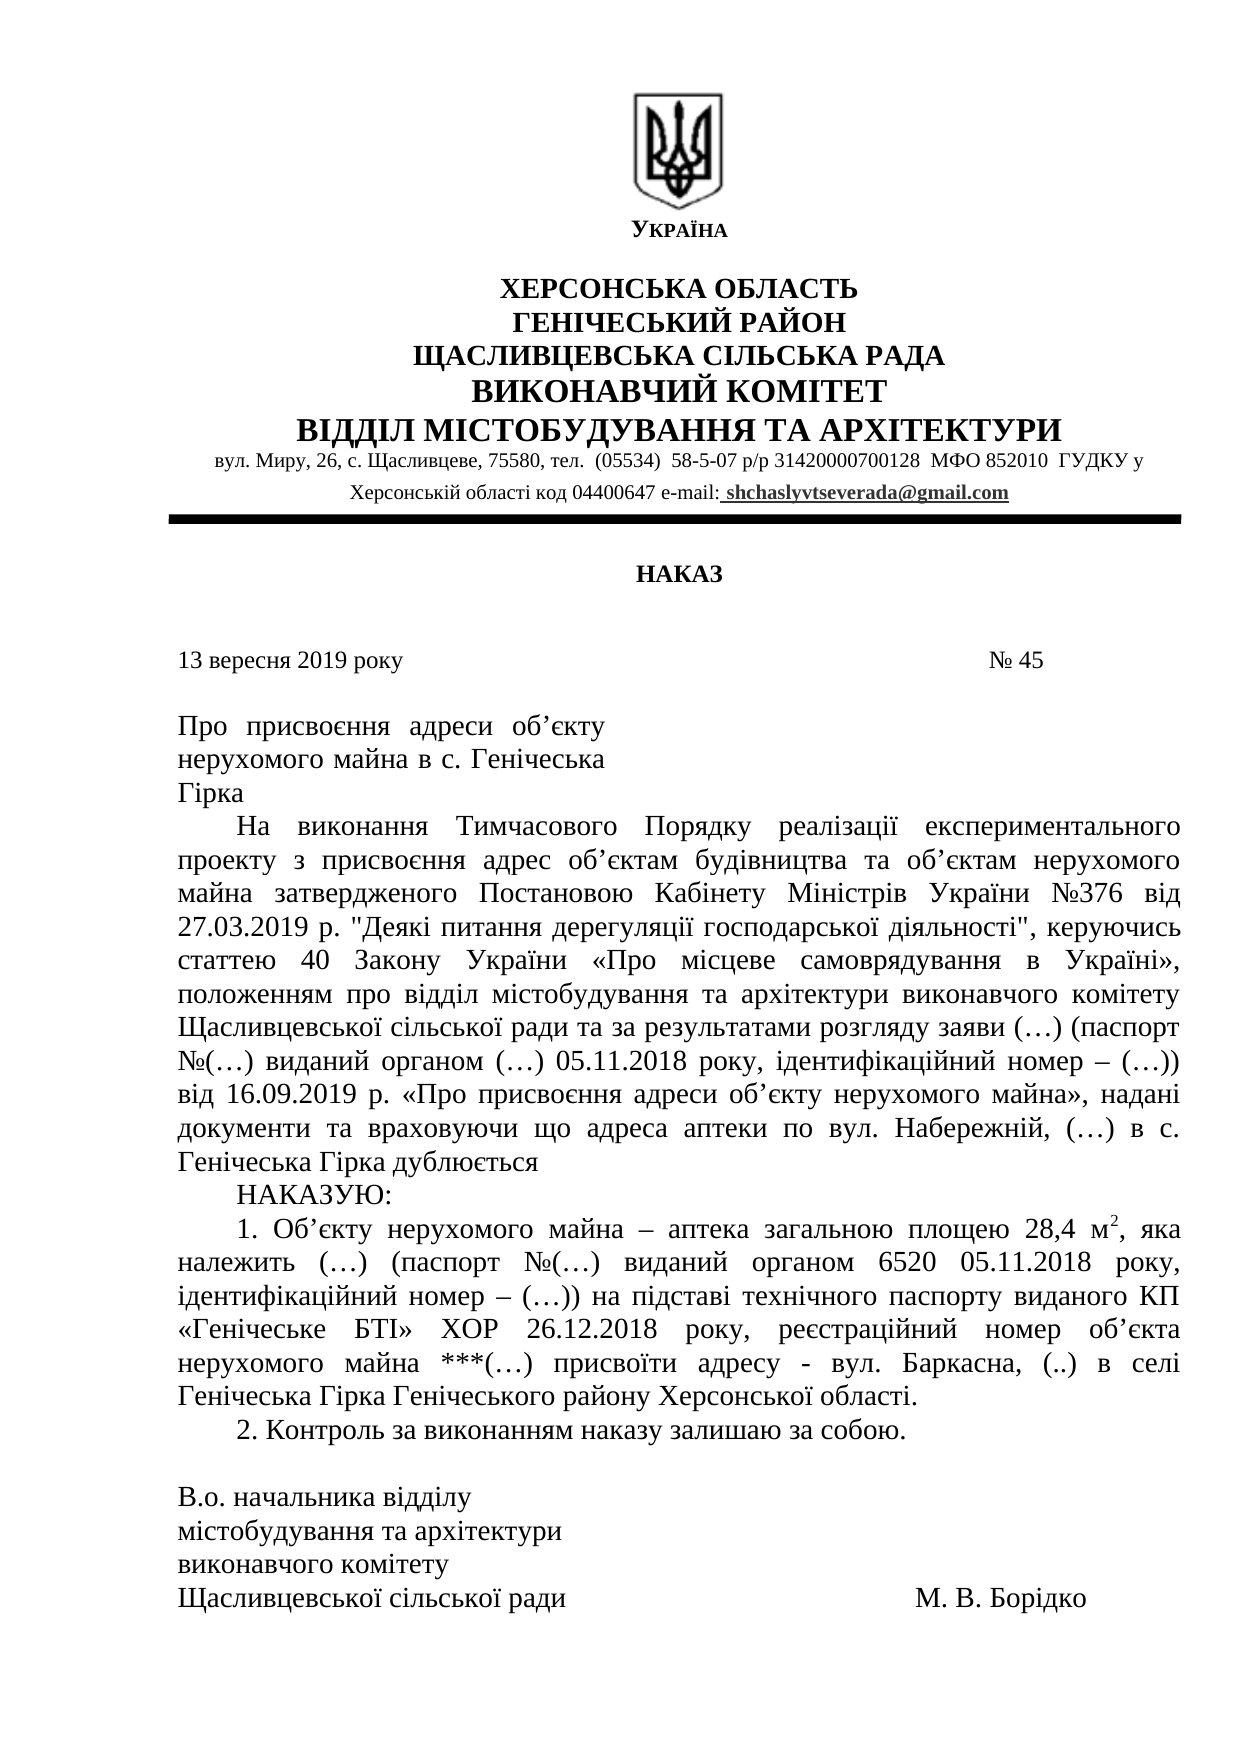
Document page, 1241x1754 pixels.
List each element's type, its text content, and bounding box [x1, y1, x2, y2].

text Про присвоєння адреси об’єкту нерухомого майна в с. Генічеська Гірка [177, 708, 605, 808]
text містобудування та архітектури [177, 1513, 1181, 1546]
text виконавчого комітету [177, 1546, 1181, 1580]
text На виконання Тимчасового Порядку реалізації експериментального проекту з присвоєння адрес об’єктам будівництва та об’єктам нерухомого майна затвердженого Постановою Кабінету Міністрів України №376 від 27.03.2019 р. "Деякі питання дерегуляції господарської діяльності", керуючись статтею 40 Закону України «Про місцеве самоврядування в Україні», положенням про відділ містобудування та архітектури виконавчого комітету Щасливцевської сільської ради та за результатами розгляду заяви (…) (паспорт №(…) виданий органом (…) 05.11.2018 року, ідентифікаційний номер – (…)) від 16.09.2019 р. «Про присвоєння адреси об’єкту нерухомого майна», надані документи та враховуючи що адреса аптеки по вул. Набережній, (…) в с. Генічеська Гірка дублюється [177, 909, 1181, 1177]
text ГЕНІЧЕСЬКИЙ РАЙОН [177, 305, 1181, 338]
text вул. Миру, 26, с. Щасливцеве, 75580, тел. (05534) 58-5-07 р/р 31420000700128 МФО 852010 ГУДКУ у Херсонській області код 04400647 e-mail: shchaslyvtseverada@gmail.com [177, 448, 1181, 507]
picture [630, 88, 728, 214]
text ВИКОНАВЧИЙ КОМІТЕТ [177, 372, 1181, 410]
text ХЕРСОНСЬКА ОБЛАСТЬ [177, 271, 1181, 305]
text НАКАЗУЮ: [177, 1177, 1181, 1211]
text 13 вересня 2019 року № 45 [177, 645, 1181, 674]
text 2. Контроль за виконанням наказу залишаю за собою. [177, 1412, 1181, 1446]
text Щасливцевської сільської ради М. В. Борідко [177, 1580, 1181, 1613]
text НАКАЗ [177, 559, 1181, 588]
text 1. Об’єкту нерухомого майна – аптека загальною площею 28,4 м2, яка належить (…) (паспорт №(…) виданий органом 6520 05.11.2018 року, ідентифікаційний номер – (…)) на підставі технічного паспорту виданого КП «Генічеське БТІ» ХОР 26.12.2018 року, реєстраційний номер об’єкта нерухомого майна ***(…) присвоїти адресу - вул. Баркасна, (..) в селі Генічеська Гірка Генічеського району Херсонської області. [177, 1211, 1181, 1412]
text В.о. начальника відділу [177, 1479, 1181, 1513]
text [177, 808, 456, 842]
text ВІДДІЛ МІСТОБУДУВАННЯ ТА АРХІТЕКТУРИ [177, 410, 1181, 448]
text Україна [177, 214, 1181, 242]
text ЩАСЛИВЦЕВСЬКА СІЛЬСЬКА РАДА [177, 338, 1181, 372]
